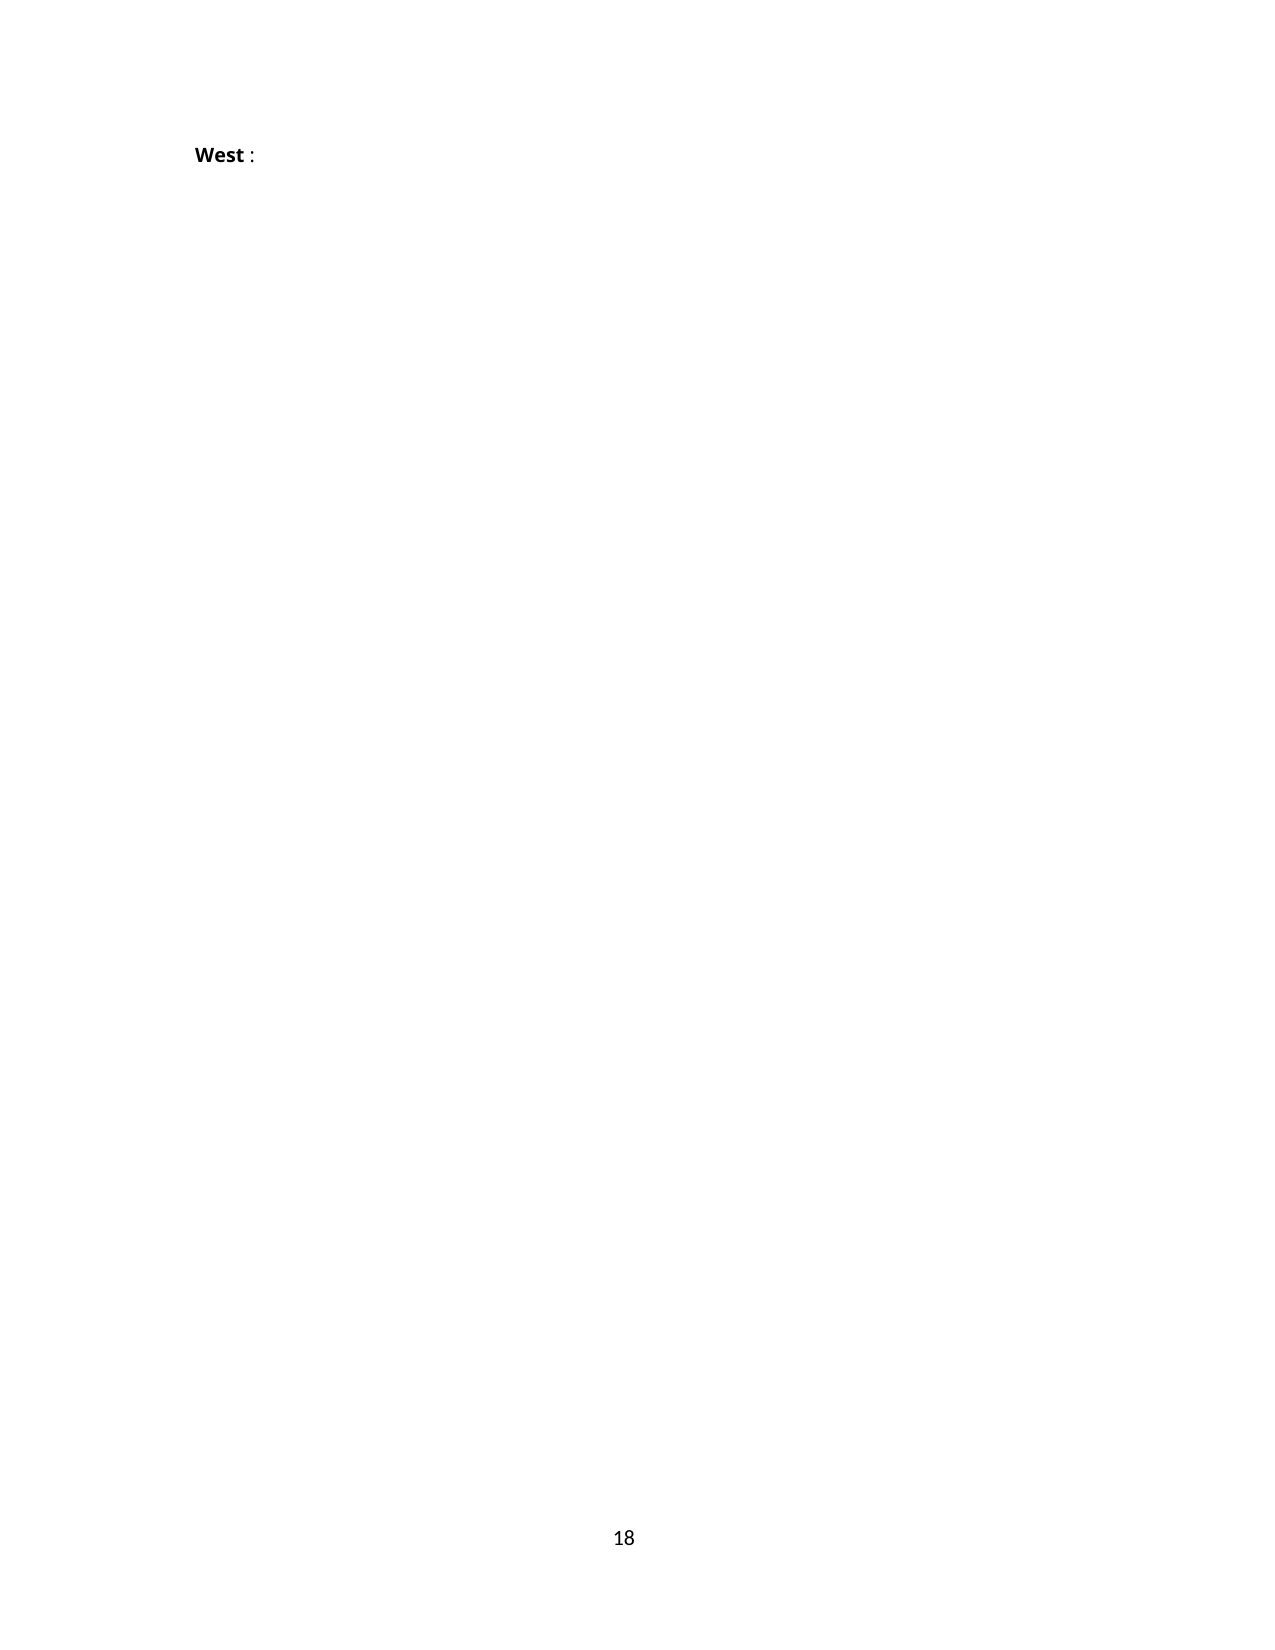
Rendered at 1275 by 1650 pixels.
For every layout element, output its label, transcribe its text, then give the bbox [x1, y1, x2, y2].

text West : [195, 142, 1052, 169]
